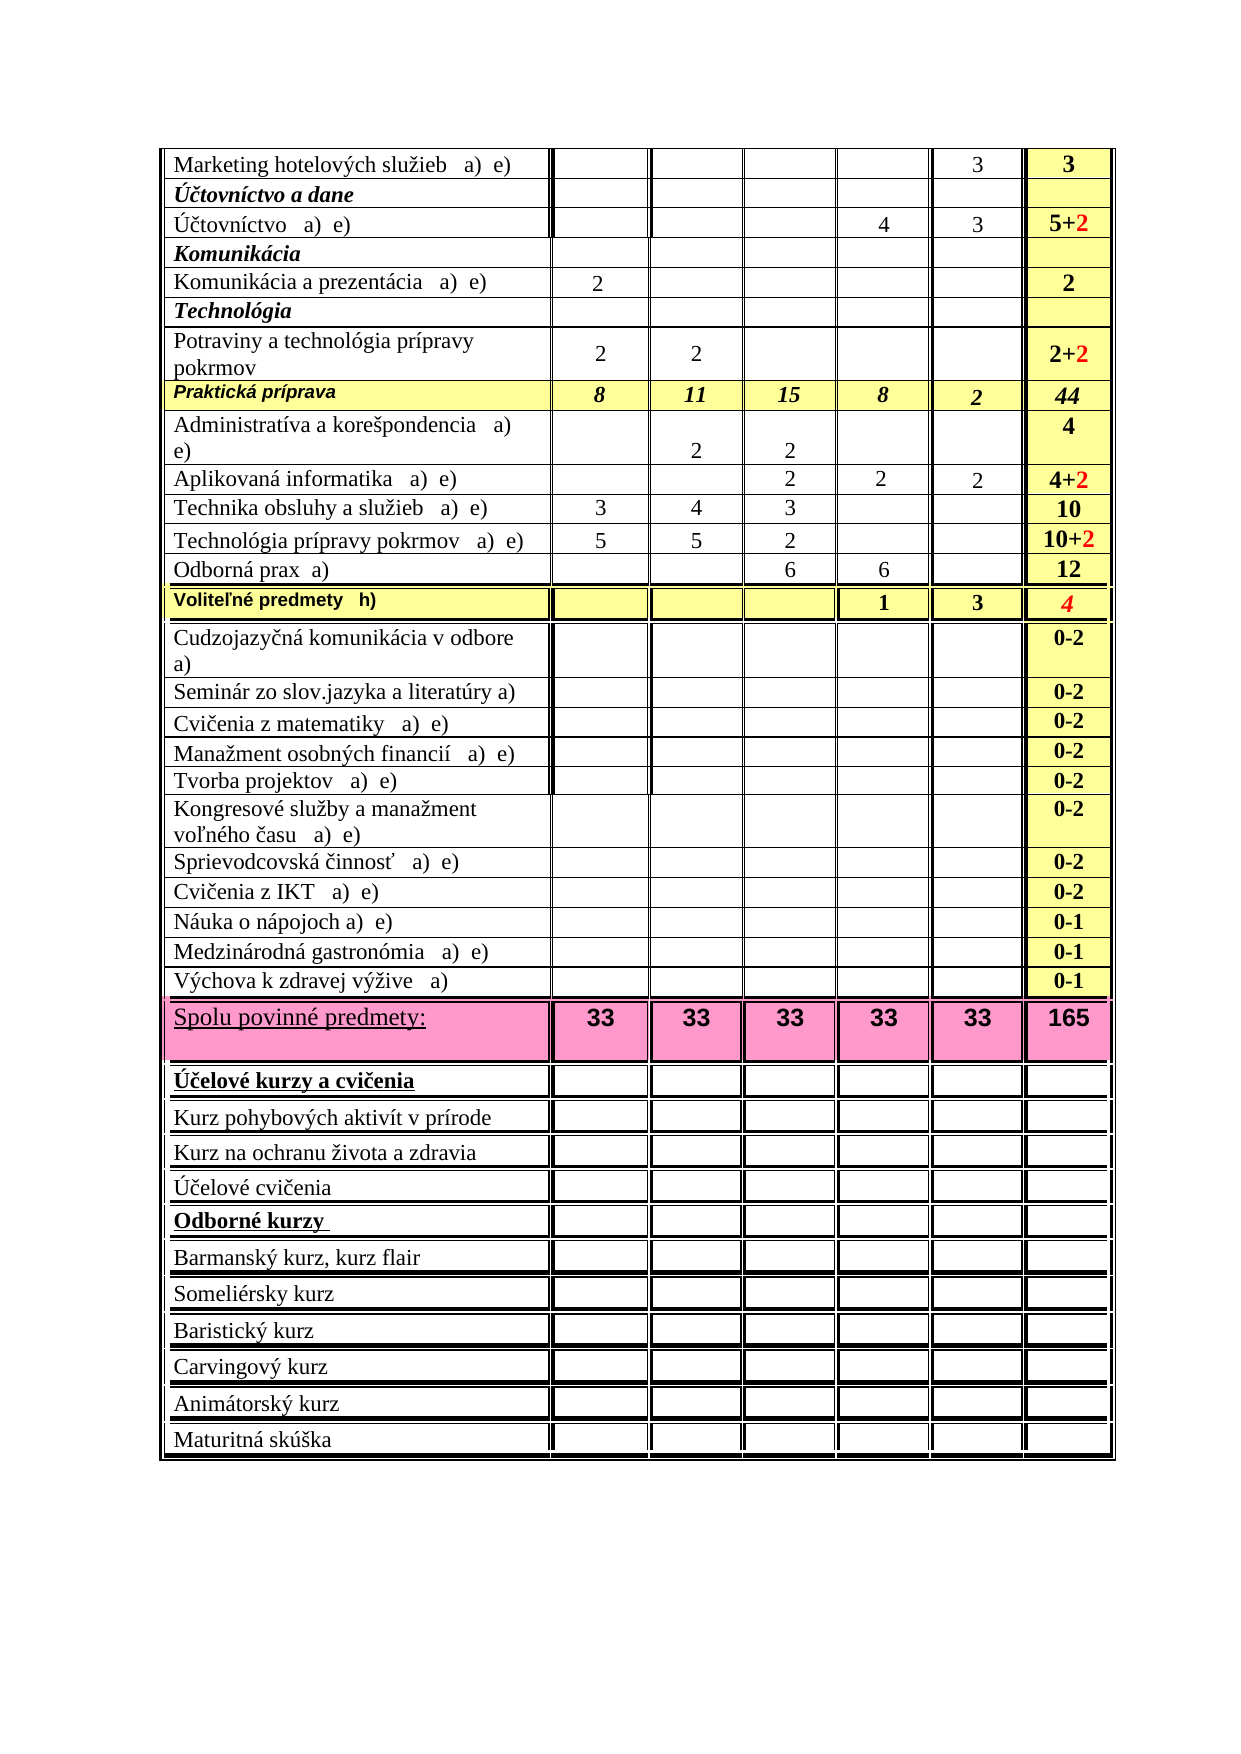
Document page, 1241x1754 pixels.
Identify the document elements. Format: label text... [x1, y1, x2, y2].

table_cell 3 [553, 495, 648, 523]
table_cell 0-2 [1028, 708, 1110, 736]
table_cell [934, 624, 1021, 677]
table_cell [746, 1206, 834, 1235]
table_cell [745, 149, 835, 177]
table_cell [840, 1136, 928, 1165]
table_cell [838, 968, 928, 996]
table_cell 4 [1028, 411, 1110, 464]
table_cell 0-2 [1028, 795, 1110, 847]
table_cell 15 [745, 381, 835, 410]
table_cell [743, 1416, 837, 1453]
table_cell [653, 1171, 740, 1200]
table_cell [553, 238, 648, 267]
table_cell [653, 179, 742, 207]
table_cell 0-2 [1028, 767, 1110, 793]
table_cell [651, 968, 742, 996]
table_cell [651, 465, 742, 493]
table_cell [840, 1388, 928, 1416]
table_cell Aplikovaná informatika a) e) [165, 465, 550, 493]
table_cell [555, 1066, 647, 1095]
table_cell 2 [1028, 268, 1110, 297]
table_cell [653, 678, 742, 707]
table_cell 2 [745, 411, 835, 464]
table_cell Voliteľné predmety h) [162, 583, 551, 618]
table_cell 2 [651, 411, 742, 464]
table_cell [838, 795, 928, 847]
table_cell [745, 908, 835, 937]
table_cell Carvingový kurz [162, 1343, 551, 1380]
table_cell 4 [838, 208, 928, 237]
table_cell Medzinárodná gastronómia a) e) [165, 938, 550, 966]
table_cell [1024, 1307, 1113, 1343]
table_cell [745, 678, 835, 707]
table_cell [746, 1388, 834, 1416]
table_cell Animátorský kurz [162, 1380, 551, 1416]
table_cell [1024, 1270, 1113, 1307]
table_cell [934, 795, 1021, 847]
table_cell Technológia prípravy pokrmov a) e) [165, 524, 550, 553]
table_cell [745, 878, 835, 907]
table_cell 0-2 [1024, 618, 1113, 677]
table_cell [931, 1416, 1024, 1453]
table_cell [653, 1206, 740, 1235]
table_cell [838, 767, 928, 793]
table_cell [838, 938, 928, 966]
table_cell Spolu povinné predmety: [162, 996, 551, 1060]
table_cell 0-1 [1028, 938, 1110, 966]
table_cell [745, 298, 835, 326]
table_cell [840, 1101, 928, 1130]
table_cell [838, 878, 928, 907]
table_cell [555, 589, 647, 618]
table_cell 2+2 [1028, 328, 1110, 380]
table_cell [934, 411, 1021, 464]
table_cell 2 [934, 381, 1021, 410]
table_cell Marketing hotelových služieb a) e) [165, 149, 548, 177]
table_cell [838, 524, 928, 553]
table_cell 8 [553, 381, 648, 410]
table_cell [555, 1388, 647, 1416]
table_cell [553, 465, 648, 493]
table_cell [651, 938, 742, 966]
table_cell Technológia [165, 298, 550, 326]
table_cell [745, 738, 835, 766]
table_cell [553, 938, 648, 966]
table_cell Potraviny a technológia prípravy pokrmov [165, 328, 550, 380]
table_cell 0-2 [1028, 678, 1110, 707]
table_cell 10 [1028, 495, 1110, 523]
table_cell [653, 1136, 740, 1165]
table_cell [745, 179, 835, 207]
table_cell 0-1 [1028, 908, 1110, 937]
table_cell [653, 1315, 740, 1343]
table_cell [651, 848, 742, 877]
table_cell [934, 678, 1021, 707]
table_cell [934, 938, 1021, 966]
table_cell [653, 1388, 740, 1416]
table_cell [837, 1416, 931, 1453]
table_cell 4 [1024, 583, 1113, 618]
table_cell [553, 411, 648, 464]
table_cell 5+2 [1028, 208, 1110, 237]
table_cell Praktická príprava [165, 381, 550, 410]
table_cell 6 [838, 554, 928, 583]
table_cell 3 [745, 495, 835, 523]
table_cell [838, 411, 928, 464]
table_cell [840, 1241, 928, 1270]
table_cell Odborná prax a) [165, 554, 550, 583]
table_cell [651, 268, 742, 297]
table_cell [934, 1136, 1021, 1165]
table_cell [555, 1136, 647, 1165]
table_cell [653, 1278, 740, 1307]
table_cell Náuka o nápojoch a) e) [165, 908, 550, 937]
table_cell Baristický kurz [162, 1307, 551, 1343]
table_cell [555, 1241, 647, 1270]
table_cell [746, 1066, 834, 1095]
table_cell [653, 1351, 740, 1380]
table_cell [934, 1278, 1021, 1307]
table_cell [555, 678, 647, 707]
table_cell 2 [745, 524, 835, 553]
table_cell [1024, 1200, 1113, 1235]
table_cell [745, 968, 835, 996]
table_cell [838, 495, 928, 523]
table_cell [653, 589, 742, 618]
table_cell 1 [840, 589, 928, 618]
table_cell 44 [1028, 381, 1110, 410]
table_cell Kurz pohybových aktivít v prírode [162, 1095, 551, 1130]
table_cell Cvičenia z IKT a) e) [165, 878, 550, 907]
table_cell 2 [934, 465, 1021, 493]
table_cell [934, 328, 1021, 380]
table_cell [553, 908, 648, 937]
table_cell [934, 1066, 1021, 1095]
table_cell [555, 738, 647, 766]
table_cell 33 [840, 1003, 928, 1060]
table_cell 12 [1028, 554, 1110, 583]
table_cell [653, 738, 742, 766]
table_cell [746, 1278, 834, 1307]
table_cell 3 [1028, 149, 1110, 177]
table_cell [1024, 1343, 1113, 1380]
table_cell [1028, 238, 1110, 267]
table_cell [746, 1315, 834, 1343]
table_cell [745, 848, 835, 877]
table_cell [838, 678, 928, 707]
table_cell 2 [838, 465, 928, 493]
table_cell 4 [651, 495, 742, 523]
table_cell [745, 624, 835, 677]
table_cell [840, 1066, 928, 1095]
table_cell [746, 1351, 834, 1380]
table_cell [555, 767, 647, 793]
table_cell [653, 1066, 740, 1095]
table_cell [934, 738, 1021, 766]
table_cell Účelové cvičenia [162, 1165, 551, 1200]
table_cell [555, 708, 647, 736]
table_cell [934, 1351, 1021, 1380]
table_cell [838, 298, 928, 326]
table_cell Účelové kurzy a cvičenia [162, 1060, 551, 1095]
table_cell [745, 238, 835, 267]
table_cell [838, 624, 928, 677]
table_cell 33 [934, 1003, 1021, 1060]
table_cell Cudzojazyčná komunikácia v odbore a) [162, 618, 551, 677]
table_cell [653, 208, 742, 237]
table_cell [1028, 179, 1110, 207]
table_cell 0-2 [1028, 878, 1110, 907]
table_cell [1024, 1235, 1113, 1270]
table_cell Komunikácia [165, 238, 550, 267]
table_cell 165 [1024, 996, 1113, 1060]
table_cell [840, 1278, 928, 1307]
table_cell Someliérsky kurz [162, 1270, 551, 1307]
table_cell Sprievodcovská činnosť a) e) [165, 848, 550, 877]
table_cell [934, 179, 1021, 207]
table_cell [653, 708, 742, 736]
table_cell [745, 589, 834, 618]
table_cell 33 [555, 1003, 647, 1060]
table_cell 6 [745, 554, 835, 583]
table_cell [1028, 298, 1110, 326]
table_cell [934, 238, 1021, 267]
table_cell [553, 848, 648, 877]
table_cell [745, 708, 835, 736]
table_cell [838, 738, 928, 766]
table_cell [555, 149, 647, 177]
table_cell 2 [553, 268, 648, 297]
table_cell [553, 554, 648, 583]
table_cell 5 [651, 524, 742, 553]
table_cell [551, 1416, 649, 1453]
table_cell [934, 1206, 1021, 1235]
table_cell Technika obsluhy a služieb a) e) [165, 495, 550, 523]
table_cell Účtovníctvo a dane [165, 179, 548, 207]
table_cell 33 [746, 1003, 834, 1060]
table_cell [838, 149, 928, 177]
table_cell [745, 208, 835, 237]
table_cell 10+2 [1028, 524, 1110, 553]
table_cell [840, 1351, 928, 1380]
table_cell [934, 554, 1021, 583]
table_cell [653, 624, 742, 677]
table_cell [934, 1388, 1021, 1416]
table_cell [934, 968, 1021, 996]
table_cell [651, 238, 742, 267]
table_cell Seminár zo slov.jazyka a literatúry a) [165, 678, 548, 707]
table_cell [553, 795, 648, 847]
table_cell [840, 1315, 928, 1343]
table_cell 3 [934, 589, 1021, 618]
table_cell [651, 878, 742, 907]
table_cell [555, 624, 647, 677]
table_cell [555, 1101, 647, 1130]
table_cell [934, 908, 1021, 937]
table_cell [1024, 1095, 1113, 1130]
table_cell 8 [838, 381, 928, 410]
table_cell [555, 1351, 647, 1380]
table_cell [650, 1416, 743, 1453]
table_cell 0-2 [1028, 848, 1110, 877]
table_cell 33 [653, 1003, 740, 1060]
table_cell 3 [934, 149, 1021, 177]
table_cell [838, 708, 928, 736]
table_cell [555, 1171, 647, 1200]
table_cell 0-2 [1028, 738, 1110, 766]
table_cell [838, 908, 928, 937]
table_cell [934, 1241, 1021, 1270]
table_cell [934, 268, 1021, 297]
table_cell [746, 1101, 834, 1130]
table_cell [1024, 1416, 1113, 1453]
table_cell [934, 1171, 1021, 1200]
table_cell [838, 179, 928, 207]
table_cell [745, 328, 835, 380]
table_cell [934, 767, 1021, 793]
table_cell [934, 878, 1021, 907]
table_cell Tvorba projektov a) e) [165, 767, 548, 793]
table_cell [745, 268, 835, 297]
table_cell [651, 908, 742, 937]
table_cell [651, 298, 742, 326]
table_cell Cvičenia z matematiky a) e) [165, 708, 548, 736]
table_cell 11 [651, 381, 742, 410]
table_cell Komunikácia a prezentácia a) e) [165, 268, 550, 297]
table_cell [838, 328, 928, 380]
table_cell [1024, 1165, 1113, 1200]
table_cell [555, 1315, 647, 1343]
table_cell 2 [553, 328, 648, 380]
table_cell [555, 208, 647, 237]
table_cell Kongresové služby a manažment voľného času a) e) [165, 795, 550, 847]
table_cell 3 [934, 208, 1021, 237]
table_cell [838, 848, 928, 877]
table_cell [934, 1315, 1021, 1343]
table_cell [653, 1101, 740, 1130]
table_cell [651, 795, 742, 847]
table_cell [934, 708, 1021, 736]
table_cell Výchova k zdravej výžive a) [165, 968, 550, 996]
table_cell 2 [651, 328, 742, 380]
table_cell [746, 1136, 834, 1165]
table_cell 4+2 [1028, 465, 1110, 493]
table_cell 2 [745, 465, 835, 493]
table_cell [934, 298, 1021, 326]
table_cell Maturitná skúška [162, 1416, 551, 1453]
table_cell Administratíva a korešpondencia a) e) [165, 411, 550, 464]
table_cell [934, 524, 1021, 553]
table_cell Barmanský kurz, kurz flair [162, 1235, 551, 1270]
table_cell Kurz na ochranu života a zdravia [162, 1130, 551, 1165]
table_cell 5 [553, 524, 648, 553]
table_cell [651, 554, 742, 583]
table_cell [934, 495, 1021, 523]
table_cell [838, 268, 928, 297]
table_cell Manažment osobných financií a) e) [165, 738, 548, 766]
table_cell [1024, 1060, 1113, 1095]
table_cell [553, 968, 648, 996]
table_cell [653, 1241, 740, 1270]
table_cell [934, 848, 1021, 877]
table_cell [1024, 1380, 1113, 1416]
table_cell [934, 1101, 1021, 1130]
table_cell [746, 1171, 834, 1200]
table_cell [745, 767, 835, 793]
table_cell [555, 1278, 647, 1307]
table_cell [553, 878, 648, 907]
table_cell [553, 298, 648, 326]
table_cell [555, 1206, 647, 1235]
table_cell [838, 238, 928, 267]
table_cell Odborné kurzy [162, 1200, 551, 1235]
table_cell [653, 767, 742, 793]
table_cell 0-1 [1028, 968, 1110, 996]
table_cell [745, 795, 835, 847]
table_cell [653, 149, 742, 177]
table_cell [840, 1206, 928, 1235]
table_cell [555, 179, 647, 207]
table_cell [746, 1241, 834, 1270]
table_cell [840, 1171, 928, 1200]
table_cell Účtovníctvo a) e) [165, 208, 548, 237]
table_cell [1024, 1130, 1113, 1165]
table_cell [745, 938, 835, 966]
